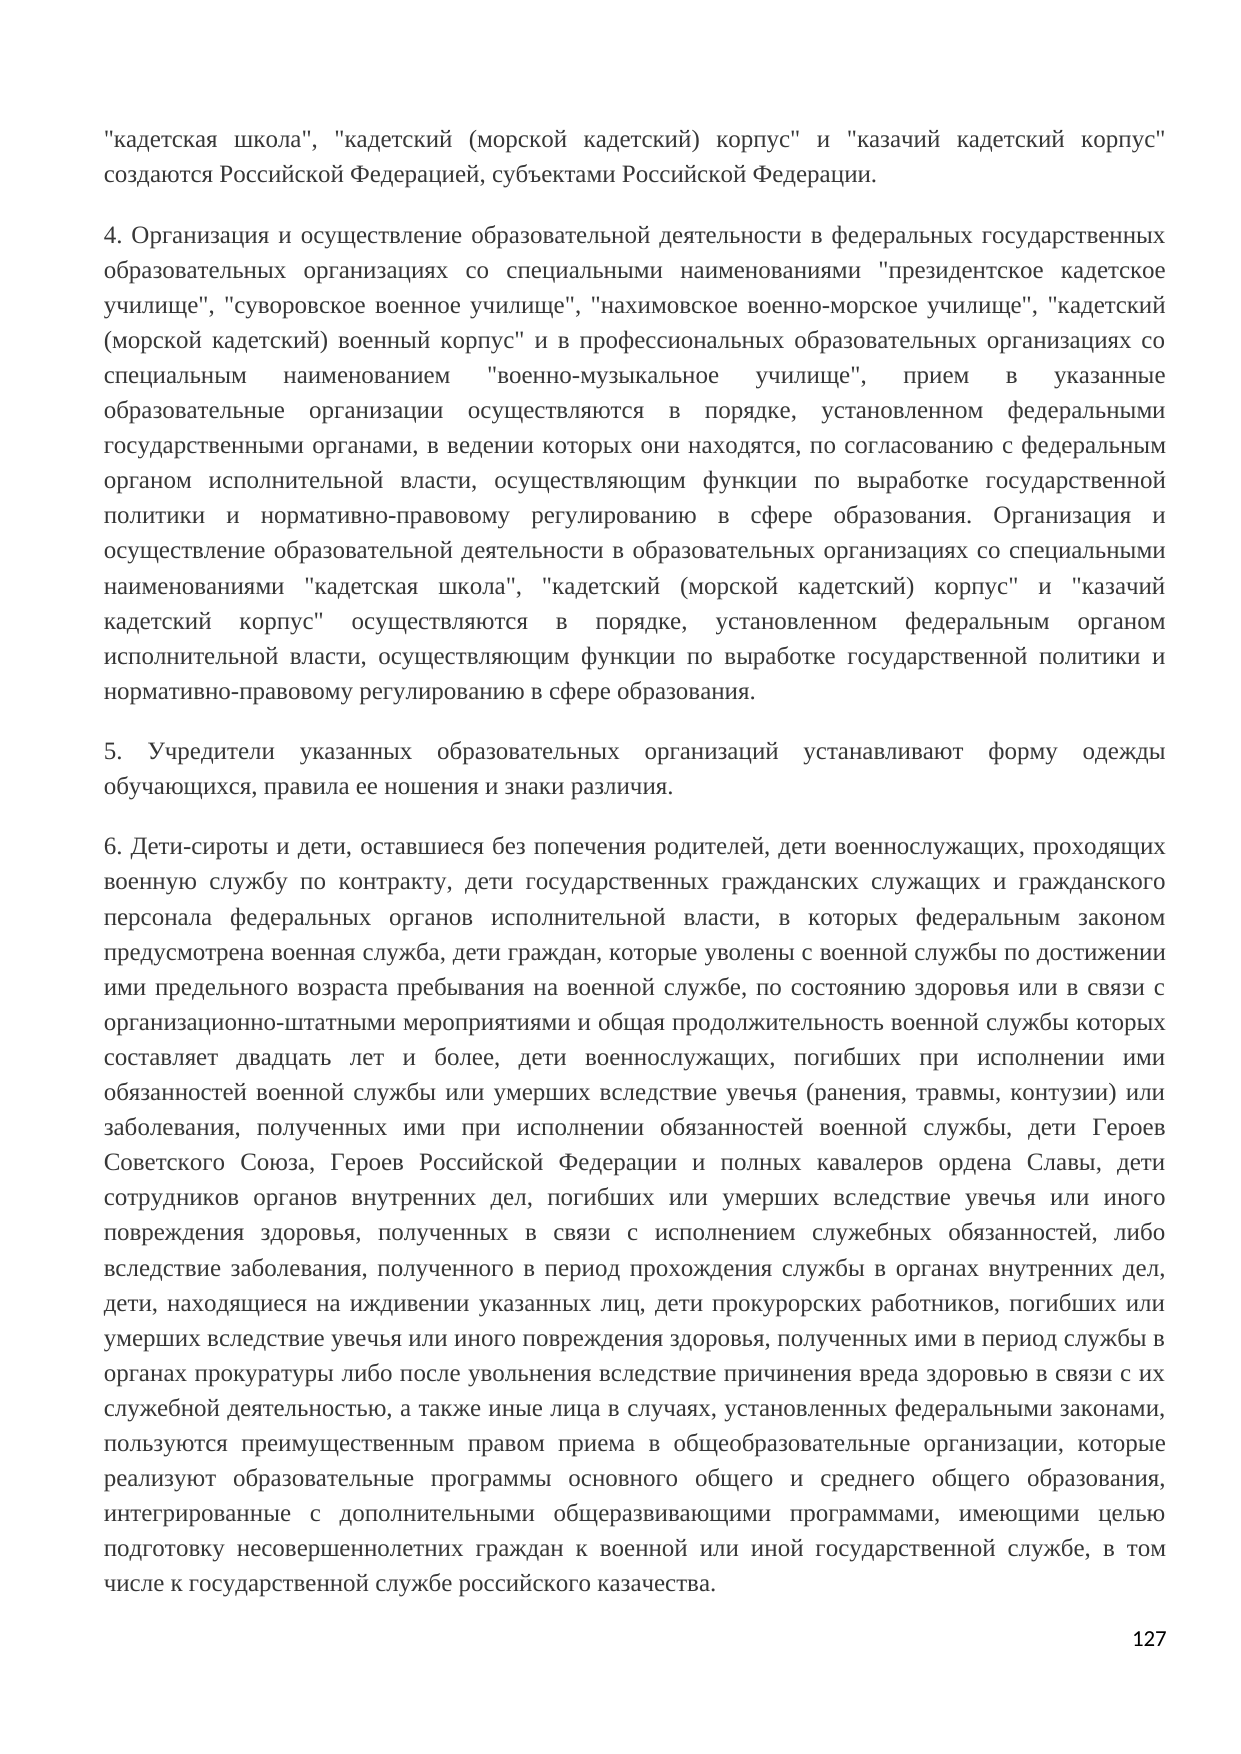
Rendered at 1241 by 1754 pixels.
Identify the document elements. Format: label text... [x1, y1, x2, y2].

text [103, 118, 1167, 188]
text 5. Учредители указанных образовательных организаций устанавливают форму одежды обучающихся, правила ее ношения и знаки различия. [103, 730, 1167, 800]
text 6. Дети-сироты и дети, оставшиеся без попечения родителей, дети военнослужащих, проходящих военную службу по контракту, дети государственных гражданских служащих и гражданского персонала федеральных органов исполнительной власти, в которых федеральным законом предусмотрена военная служба, дети граждан, которые уволены с военной службы по достижении ими предельного возраста пребывания на военной службе, по состоянию здоровья или в связи с организационно-штатными мероприятиями и общая продолжительность военной службы которых составляет двадцать лет и более, дети военнослужащих, погибших при исполнении ими обязанностей военной службы или умерших вследствие увечья (ранения, травмы, контузии) или заболевания, полученных ими при исполнении обязанностей военной службы, дети Героев Советского Союза, Героев Российской Федерации и полных кавалеров ордена Славы, дети сотрудников органов внутренних дел, погибших или умерших вследствие увечья или иного повреждения здоровья, полученных в связи с исполнением служебных обязанностей, либо вследствие заболевания, полученного в период прохождения службы в органах внутренних дел, дети, находящиеся на иждивении указанных лиц, дети прокурорских работников, погибших или умерших вследствие увечья или иного повреждения здоровья, полученных ими в период службы в органах прокуратуры либо после увольнения вследствие причинения вреда здоровью в связи с их служебной деятельностью, а также иные лица в случаях, установленных федеральными законами, пользуются преимущественным правом приема в общеобразовательные организации, которые реализуют образовательные программы основного общего и среднего общего образования, интегрированные с дополнительными общеразвивающими программами, имеющими целью подготовку несовершеннолетних граждан к военной или иной государственной службе, в том числе к государственной службе российского казачества. [103, 825, 1167, 1597]
text 4. Организация и осуществление образовательной деятельности в федеральных государственных образовательных организациях со специальными наименованиями "президентское кадетское училище", "суворовское военное училище", "нахимовское военно-морское училище", "кадетский (морской кадетский) военный корпус" и в профессиональных образовательных организациях со специальным наименованием "военно-музыкальное училище", прием в указанные образовательные организации осуществляются в порядке, установленном федеральными государственными органами, в ведении которых они находятся, по согласованию с федеральным органом исполнительной власти, осуществляющим функции по выработке государственной политики и нормативно-правовому регулированию в сфере образования. Организация и осуществление образовательной деятельности в образовательных организациях со специальными наименованиями "кадетская школа", "кадетский (морской кадетский) корпус" и "казачий кадетский корпус" осуществляются в порядке, установленном федеральным органом исполнительной власти, осуществляющим функции по выработке государственной политики и нормативно-правовому регулированию в сфере образования. [103, 213, 1167, 705]
